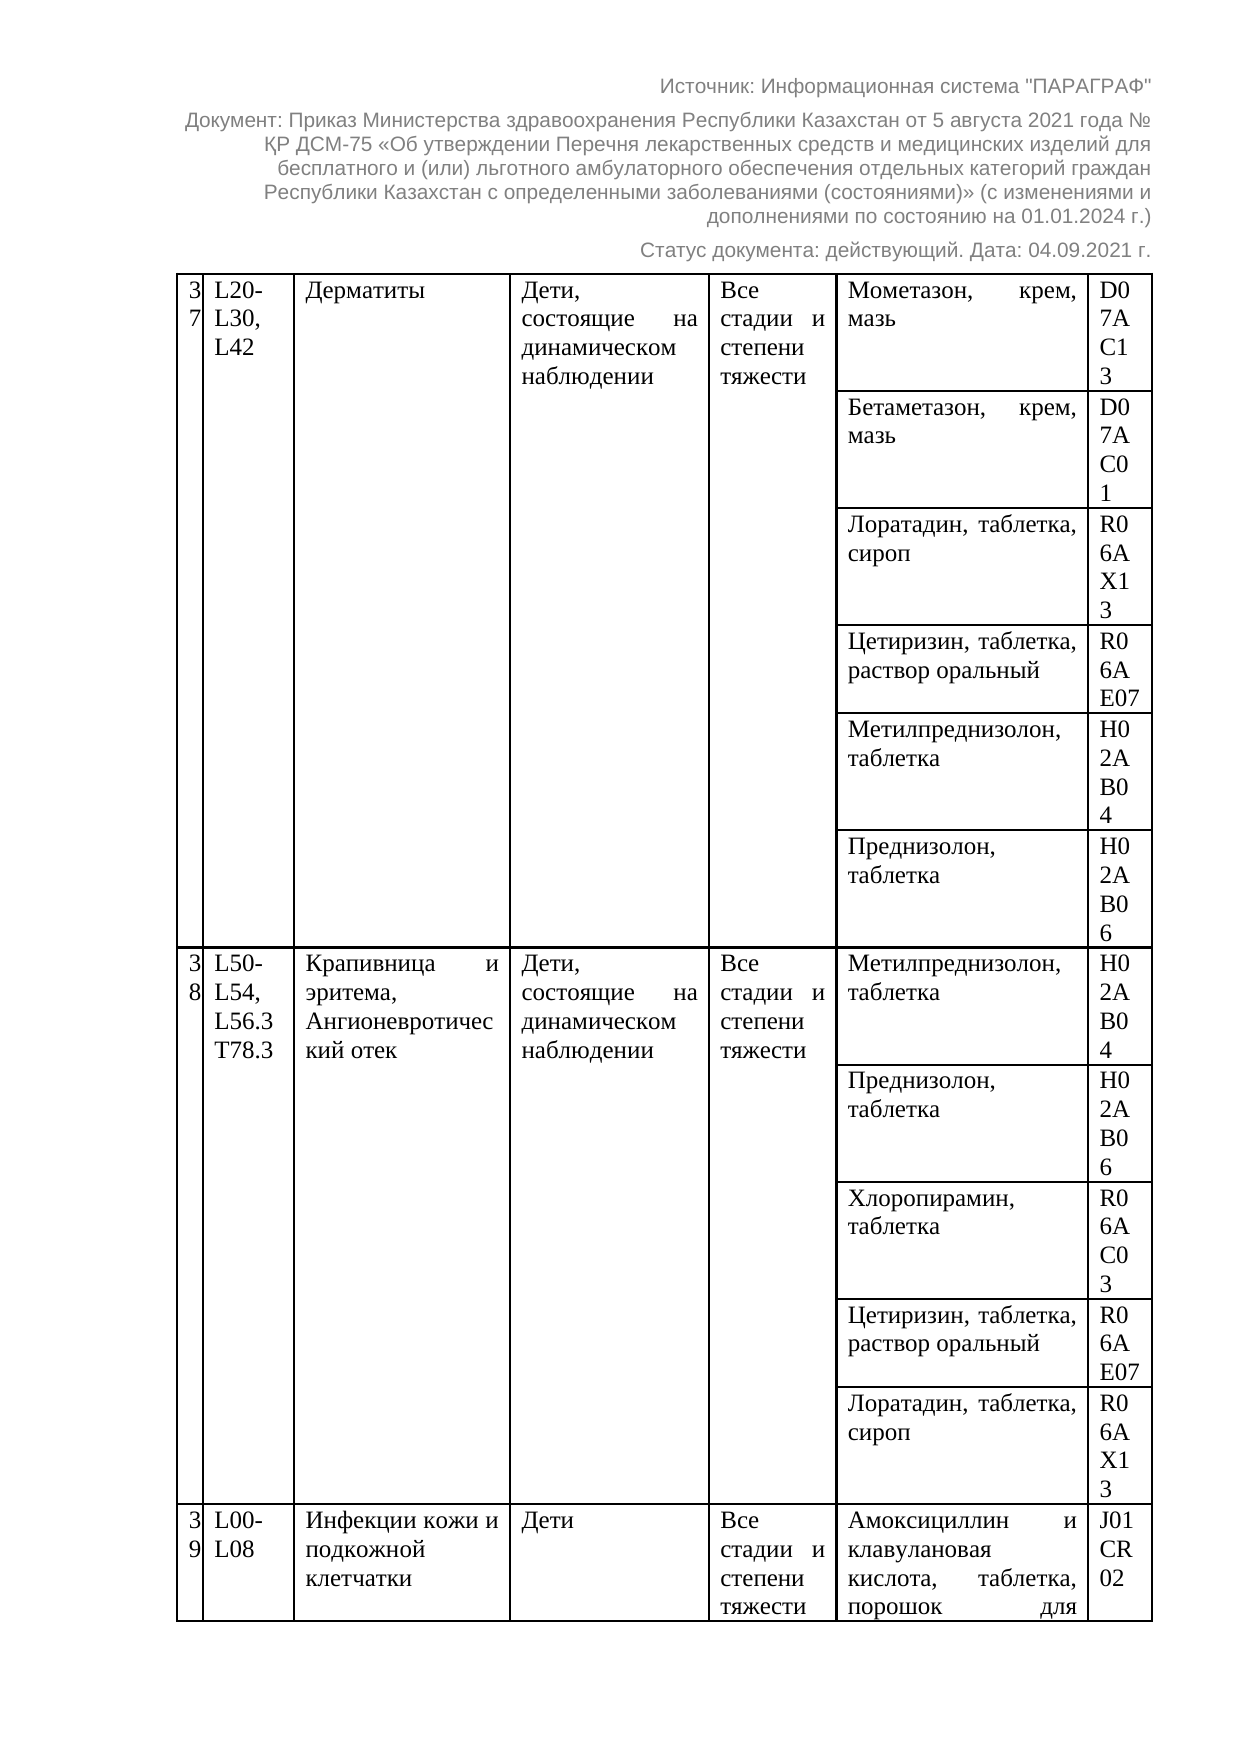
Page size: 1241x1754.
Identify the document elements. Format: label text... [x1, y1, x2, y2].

table_cell Хлоропирамин, таблетка [838, 1183, 1087, 1298]
table_cell Лоратадин, таблетка, сироп [838, 1388, 1087, 1503]
table_cell R06AE07 [1089, 1300, 1151, 1386]
table_cell Крапивница и эритема, Ангионевротический отек [295, 949, 509, 1503]
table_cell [295, 1505, 509, 1620]
table_cell Преднизолон, таблетка [838, 1066, 1087, 1181]
table_cell R06AC03 [1089, 1183, 1151, 1298]
table_cell Все стадии и степени тяжести [710, 275, 835, 946]
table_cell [511, 275, 708, 946]
table_cell R06AX13 [1089, 509, 1151, 624]
table_cell 37 [178, 275, 202, 946]
table_cell H02AB04 [1089, 949, 1151, 1063]
table_cell Дерматиты [295, 275, 509, 946]
table_cell R06AX13 [1089, 1388, 1151, 1503]
table_cell H02AB06 [1089, 1066, 1151, 1181]
table_cell L00-L08 [204, 1505, 293, 1620]
table_cell J01CR02 [1089, 1505, 1151, 1620]
table_cell Цетиризин, таблетка, раствор оральный [838, 626, 1087, 712]
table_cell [710, 1505, 835, 1620]
table_cell Цетиризин, таблетка, раствор оральный [838, 1300, 1087, 1386]
table_cell Бетаметазон, крем, мазь [838, 392, 1087, 507]
table_cell Все стадии и степени тяжести [710, 949, 835, 1503]
table_cell D07AC01 [1089, 392, 1151, 507]
table_cell Дети [511, 1505, 708, 1620]
table_cell 39 [178, 1505, 202, 1620]
table_cell Преднизолон, таблетка [838, 831, 1087, 946]
table_cell Мометазон, крем, мазь [838, 275, 1087, 390]
table_cell Лоратадин, таблетка, сироп [838, 509, 1087, 624]
table_cell D07AC13 [1089, 275, 1151, 390]
table_cell Метилпреднизолон, таблетка [838, 949, 1087, 1063]
table_cell L20-L30, L42 [204, 275, 293, 946]
table_cell 38 [178, 949, 202, 1503]
table_cell H02AB06 [1089, 831, 1151, 946]
table_cell L50-L54, L56.3 T78.3 [204, 949, 293, 1503]
table_cell R06AE07 [1089, 626, 1151, 712]
table_cell Метилпреднизолон, таблетка [838, 714, 1087, 829]
table_cell H02AB04 [1089, 714, 1151, 829]
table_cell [838, 1505, 1087, 1620]
table_cell Дети, состоящие на динамическом наблюдении [511, 949, 708, 1503]
